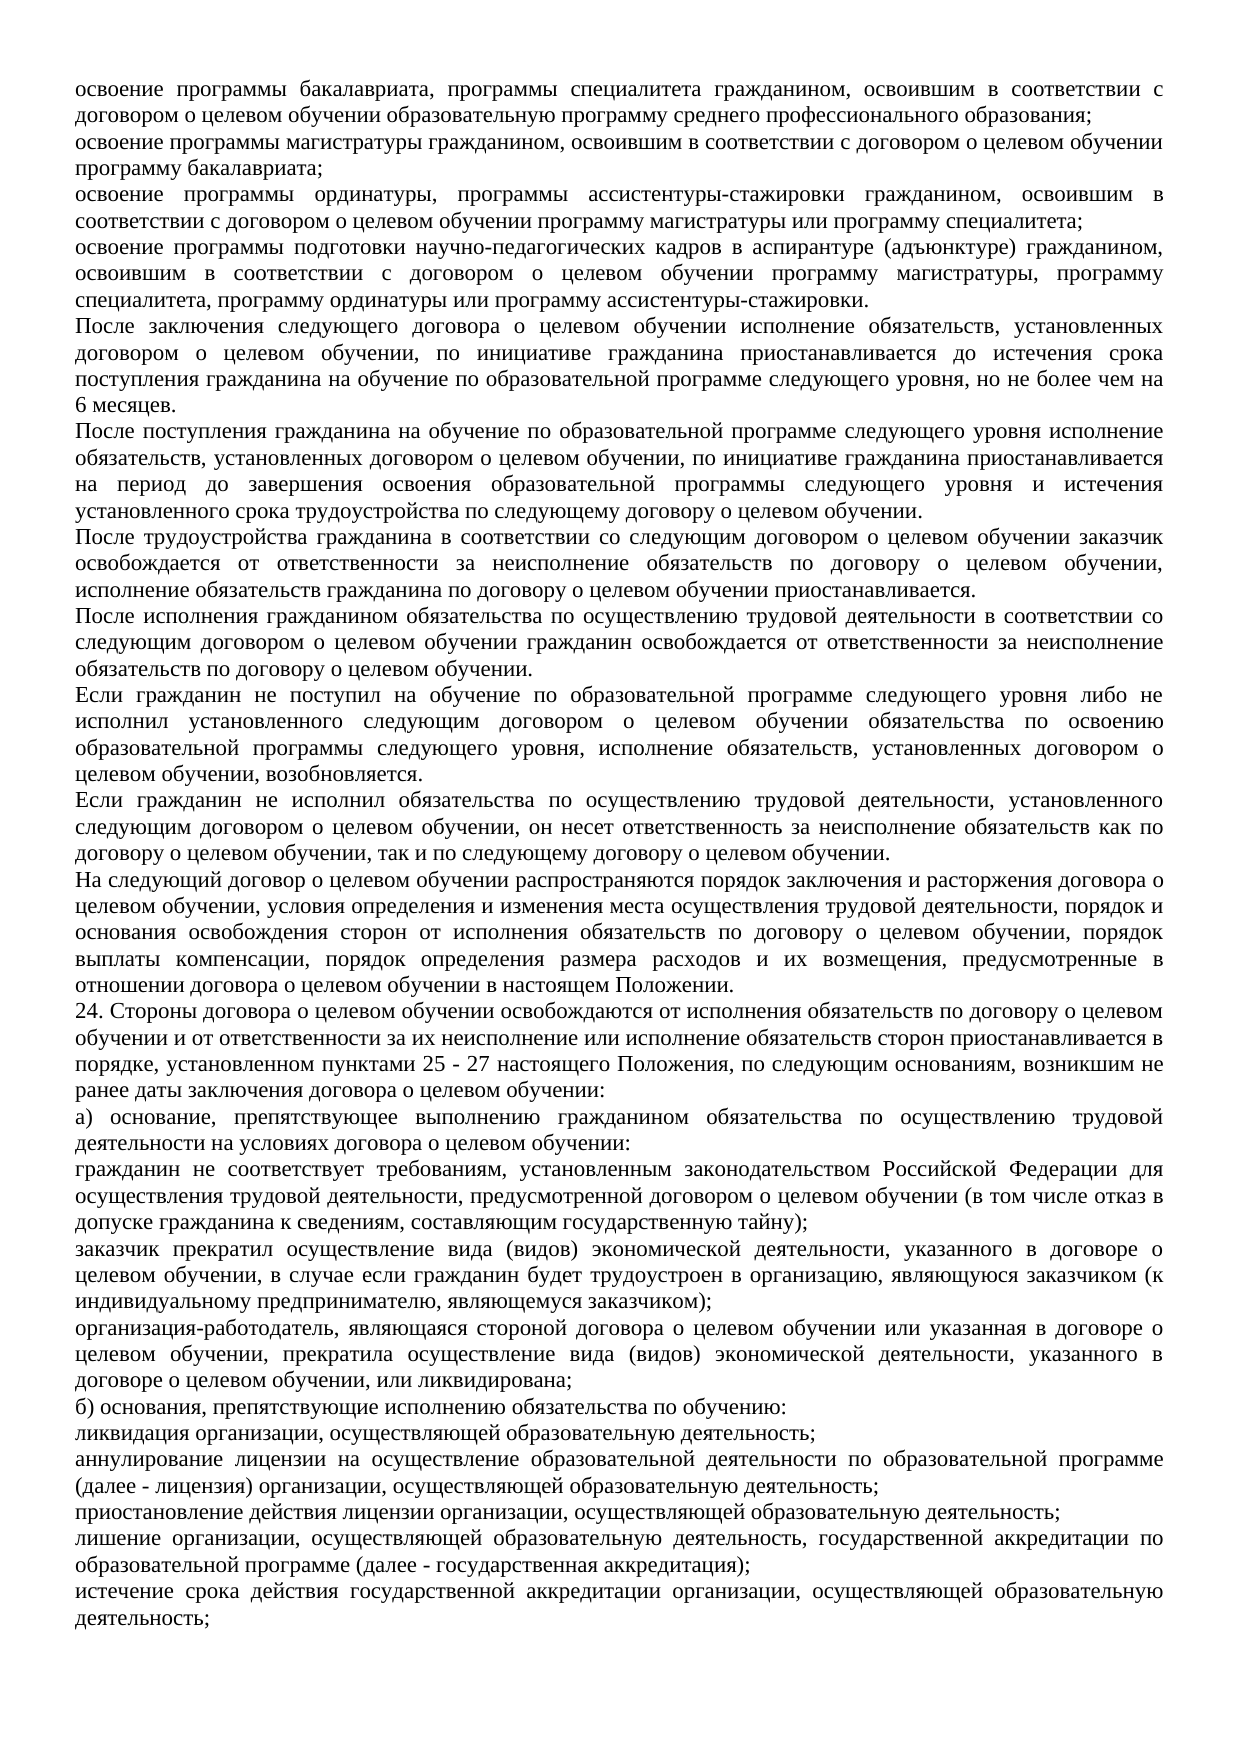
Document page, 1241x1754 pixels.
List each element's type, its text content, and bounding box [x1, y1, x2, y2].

text освоение программы подготовки научно-педагогических кадров в аспирантуре (адъюнктуре) гражданином, освоившим в соответствии с договором о целевом обучении программу магистратуры, программу специалитета, программу ординатуры или программу ассистентуры-стажировки. [75, 233, 1165, 312]
text Если гражданин не исполнил обязательства по осуществлению трудовой деятельности, установленного следующим договором о целевом обучении, он несет ответственность за неисполнение обязательств как по договору о целевом обучении, так и по следующему договору о целевом обучении. [75, 787, 1165, 866]
text а) основание, препятствующее выполнению гражданином обязательства по осуществлению трудовой деятельности на условиях договора о целевом обучении: [75, 1103, 1165, 1156]
text б) основания, препятствующие исполнению обязательства по обучению: [75, 1393, 1165, 1419]
text истечение срока действия государственной аккредитации организации, осуществляющей образовательную деятельность; [75, 1577, 1165, 1630]
text приостановление действия лицензии организации, осуществляющей образовательную деятельность; [75, 1498, 1165, 1524]
text организация-работодатель, являющаяся стороной договора о целевом обучении или указанная в договоре о целевом обучении, прекратила осуществление вида (видов) экономической деятельности, указанного в договоре о целевом обучении, или ликвидирована; [75, 1314, 1165, 1393]
text После заключения следующего договора о целевом обучении исполнение обязательств, установленных договором о целевом обучении, по инициативе гражданина приостанавливается до истечения срока поступления гражданина на обучение по образовательной программе следующего уровня, но не более чем на 6 месяцев. [75, 312, 1165, 418]
text После исполнения гражданином обязательства по осуществлению трудовой деятельности в соответствии со следующим договором о целевом обучении гражданин освобождается от ответственности за неисполнение обязательств по договору о целевом обучении. [75, 602, 1165, 681]
text освоение программы ординатуры, программы ассистентуры-стажировки гражданином, освоившим в соответствии с договором о целевом обучении программу магистратуры или программу специалитета; [75, 180, 1165, 233]
text заказчик прекратил осуществление вида (видов) экономической деятельности, указанного в договоре о целевом обучении, в случае если гражданин будет трудоустроен в организацию, являющуюся заказчиком (к индивидуальному предпринимателю, являющемуся заказчиком); [75, 1234, 1165, 1314]
text После трудоустройства гражданина в соответствии со следующим договором о целевом обучении заказчик освобождается от ответственности за неисполнение обязательств по договору о целевом обучении, исполнение обязательств гражданина по договору о целевом обучении приостанавливается. [75, 523, 1165, 602]
text После поступления гражданина на обучение по образовательной программе следующего уровня исполнение обязательств, установленных договором о целевом обучении, по инициативе гражданина приостанавливается на период до завершения освоения образовательной программы следующего уровня и истечения установленного срока трудоустройства по следующему договору о целевом обучении. [75, 418, 1165, 523]
text ликвидация организации, осуществляющей образовательную деятельность; [75, 1419, 1165, 1445]
text На следующий договор о целевом обучении распространяются порядок заключения и расторжения договора о целевом обучении, условия определения и изменения места осуществления трудовой деятельности, порядок и основания освобождения сторон от исполнения обязательств по договору о целевом обучении, порядок выплаты компенсации, порядок определения размера расходов и их возмещения, предусмотренные в отношении договора о целевом обучении в настоящем Положении. [75, 866, 1165, 997]
text 24. Стороны договора о целевом обучении освобождаются от исполнения обязательств по договору о целевом обучении и от ответственности за их неисполнение или исполнение обязательств сторон приостанавливается в порядке, установленном пунктами 25 - 27 настоящего Положения, по следующим основаниям, возникшим не ранее даты заключения договора о целевом обучении: [75, 997, 1165, 1103]
text Если гражданин не поступил на обучение по образовательной программе следующего уровня либо не исполнил установленного следующим договором о целевом обучении обязательства по освоению образовательной программы следующего уровня, исполнение обязательств, установленных договором о целевом обучении, возобновляется. [75, 681, 1165, 787]
text аннулирование лицензии на осуществление образовательной деятельности по образовательной программе (далее - лицензия) организации, осуществляющей образовательную деятельность; [75, 1445, 1165, 1498]
text гражданин не соответствует требованиям, установленным законодательством Российской Федерации для осуществления трудовой деятельности, предусмотренной договором о целевом обучении (в том числе отказ в допуске гражданина к сведениям, составляющим государственную тайну); [75, 1156, 1165, 1234]
text освоение программы магистратуры гражданином, освоившим в соответствии с договором о целевом обучении программу бакалавриата; [75, 128, 1165, 180]
text лишение организации, осуществляющей образовательную деятельность, государственной аккредитации по образовательной программе (далее - государственная аккредитация); [75, 1524, 1165, 1577]
text освоение программы бакалавриата, программы специалитета гражданином, освоившим в соответствии с договором о целевом обучении образовательную программу среднего профессионального образования; [75, 75, 1165, 128]
